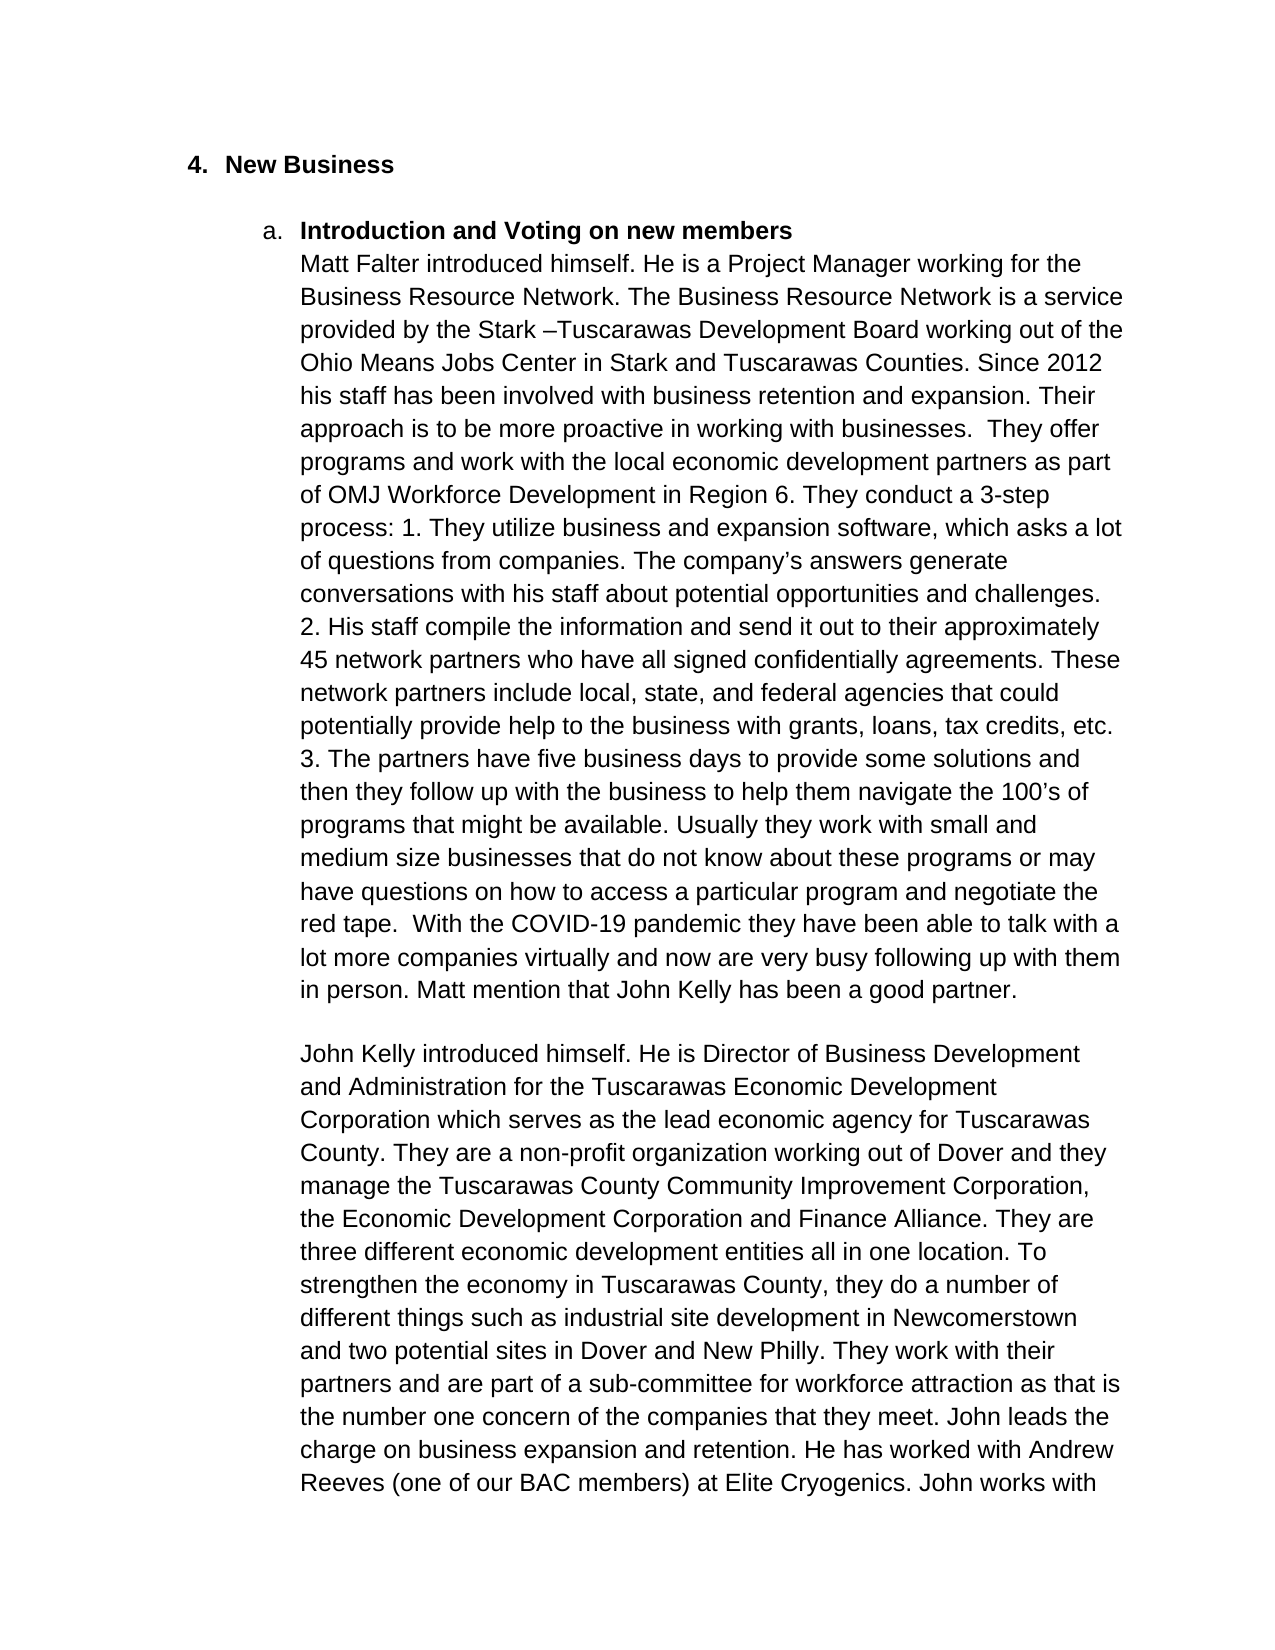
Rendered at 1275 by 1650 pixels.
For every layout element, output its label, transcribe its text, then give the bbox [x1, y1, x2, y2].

list New Business [187, 150, 1125, 179]
list Introduction and Voting on new members [262, 216, 1125, 245]
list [300, 1039, 1125, 1497]
list Matt Falter introduced himself. He is a Project Manager working for the Business Resource Network. The Business Resource Network is a service provided by the Stark –Tuscarawas Development Board working out of the Ohio Means Jobs Center in Stark and Tuscarawas Counties. Since 2012 his staff has been involved with business retention and expansion. Their approach is to be more proactive in working with businesses. They offer programs and work with the local economic development partners as part of OMJ Workforce Development in Region 6. They conduct a 3-step process: 1. They utilize business and expansion software, which asks a lot of questions from companies. The company’s answers generate conversations with his staff about potential opportunities and challenges. 2. His staff compile the information and send it out to their approximately 45 network partners who have all signed confidentially agreements. These network partners include local, state, and federal agencies that could potentially provide help to the business with grants, loans, tax credits, etc. 3. The partners have five business days to provide some solutions and then they follow up with the business to help them navigate the 100’s of programs that might be available. Usually they work with small and medium size businesses that do not know about these programs or may have questions on how to access a particular program and negotiate the red tape. With the COVID-19 pandemic they have been able to talk with a lot more companies virtually and now are very busy following up with them in person. Matt mention that John Kelly has been a good partner. [300, 249, 1125, 1004]
